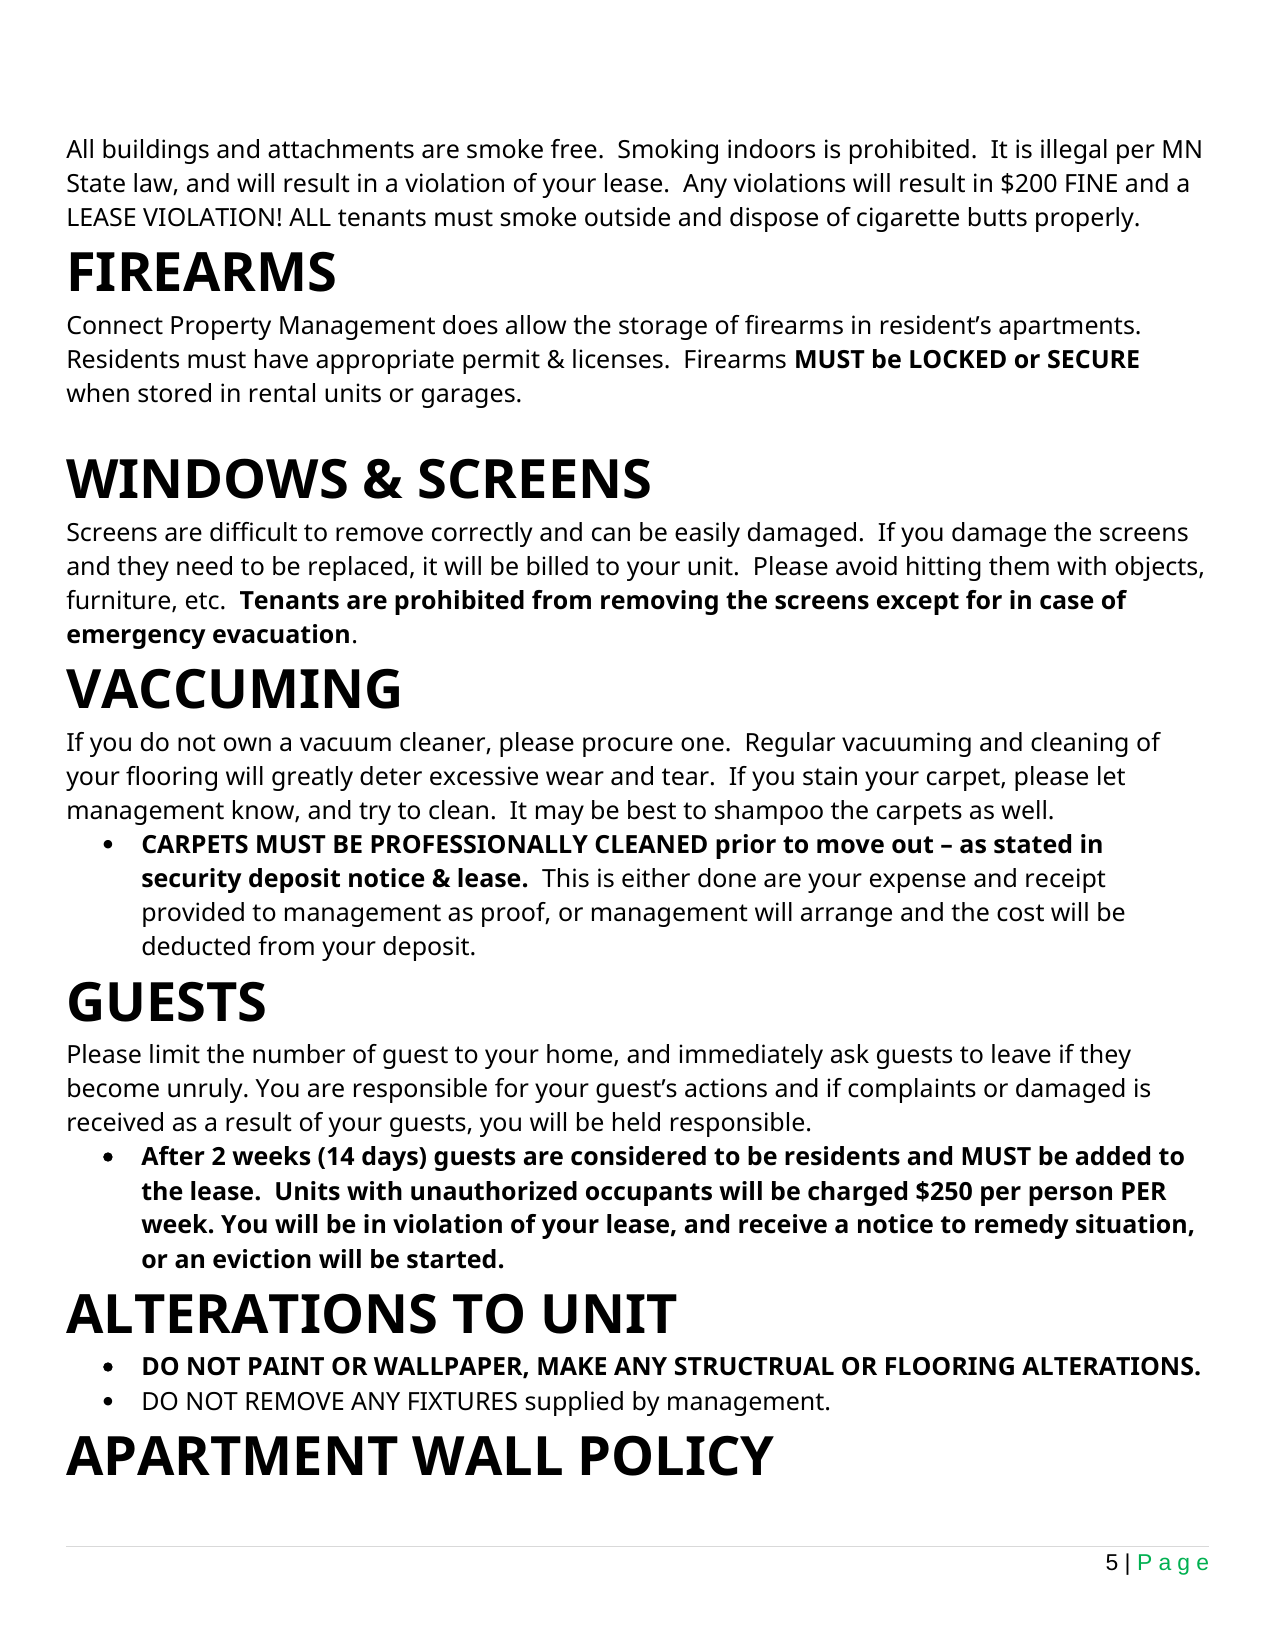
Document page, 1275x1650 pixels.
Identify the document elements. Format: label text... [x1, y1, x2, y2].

text Please limit the number of guest to your home, and immediately ask guests to leave if they become unruly. You are responsible for your guest’s actions and if complaints or damaged is received as a result of your guests, you will be held responsible. [66, 1037, 1209, 1139]
list DO NOT PAINT OR WALLPAPER, MAKE ANY STRUCTRUAL OR FLOORING ALTERATIONS. [103, 1349, 1209, 1383]
text If you do not own a vacuum cleaner, please procure one. Regular vacuuming and cleaning of your flooring will greatly deter excessive wear and tear. If you stain your carpet, please let management know, and try to clean. It may be best to shampoo the carpets as well. [66, 725, 1209, 827]
text All buildings and attachments are smoke free. Smoking indoors is prohibited. It is illegal per MN State law, and will result in a violation of your lease. Any violations will result in $200 FINE and a LEASE VIOLATION! ALL tenants must smoke outside and dispose of cigarette butts properly. [66, 132, 1209, 234]
list DO NOT REMOVE ANY FIXTURES supplied by management. [103, 1383, 1209, 1417]
text WINDOWS & SCREENS [66, 441, 1209, 515]
list CARPETS MUST BE PROFESSIONALLY CLEANED prior to move out – as stated in security deposit notice & lease. This is either done are your expense and receipt provided to management as proof, or management will arrange and the cost will be deducted from your deposit. [103, 827, 1209, 963]
text FIREARMS [66, 234, 1209, 307]
text Connect Property Management does allow the storage of firearms in resident’s apartments. Residents must have appropriate permit & licenses. Firearms MUST be LOCKED or SECURE when stored in rental units or garages. [66, 307, 1209, 410]
list After 2 weeks (14 days) guests are considered to be residents and MUST be added to the lease. Units with unauthorized occupants will be charged $250 per person PER week. You will be in violation of your lease, and receive a notice to remedy situation, or an eviction will be started. [103, 1139, 1209, 1275]
text ALTERATIONS TO UNIT [66, 1275, 1209, 1349]
text APARTMENT WALL POLICY [66, 1417, 1209, 1491]
text GUESTS [66, 963, 1209, 1037]
text VACCUMING [66, 651, 1209, 725]
text Screens are difficult to remove correctly and can be easily damaged. If you damage the screens and they need to be replaced, it will be billed to your unit. Please avoid hitting them with objects, furniture, etc. Tenants are prohibited from removing the screens except for in case of emergency evacuation. [66, 515, 1209, 651]
